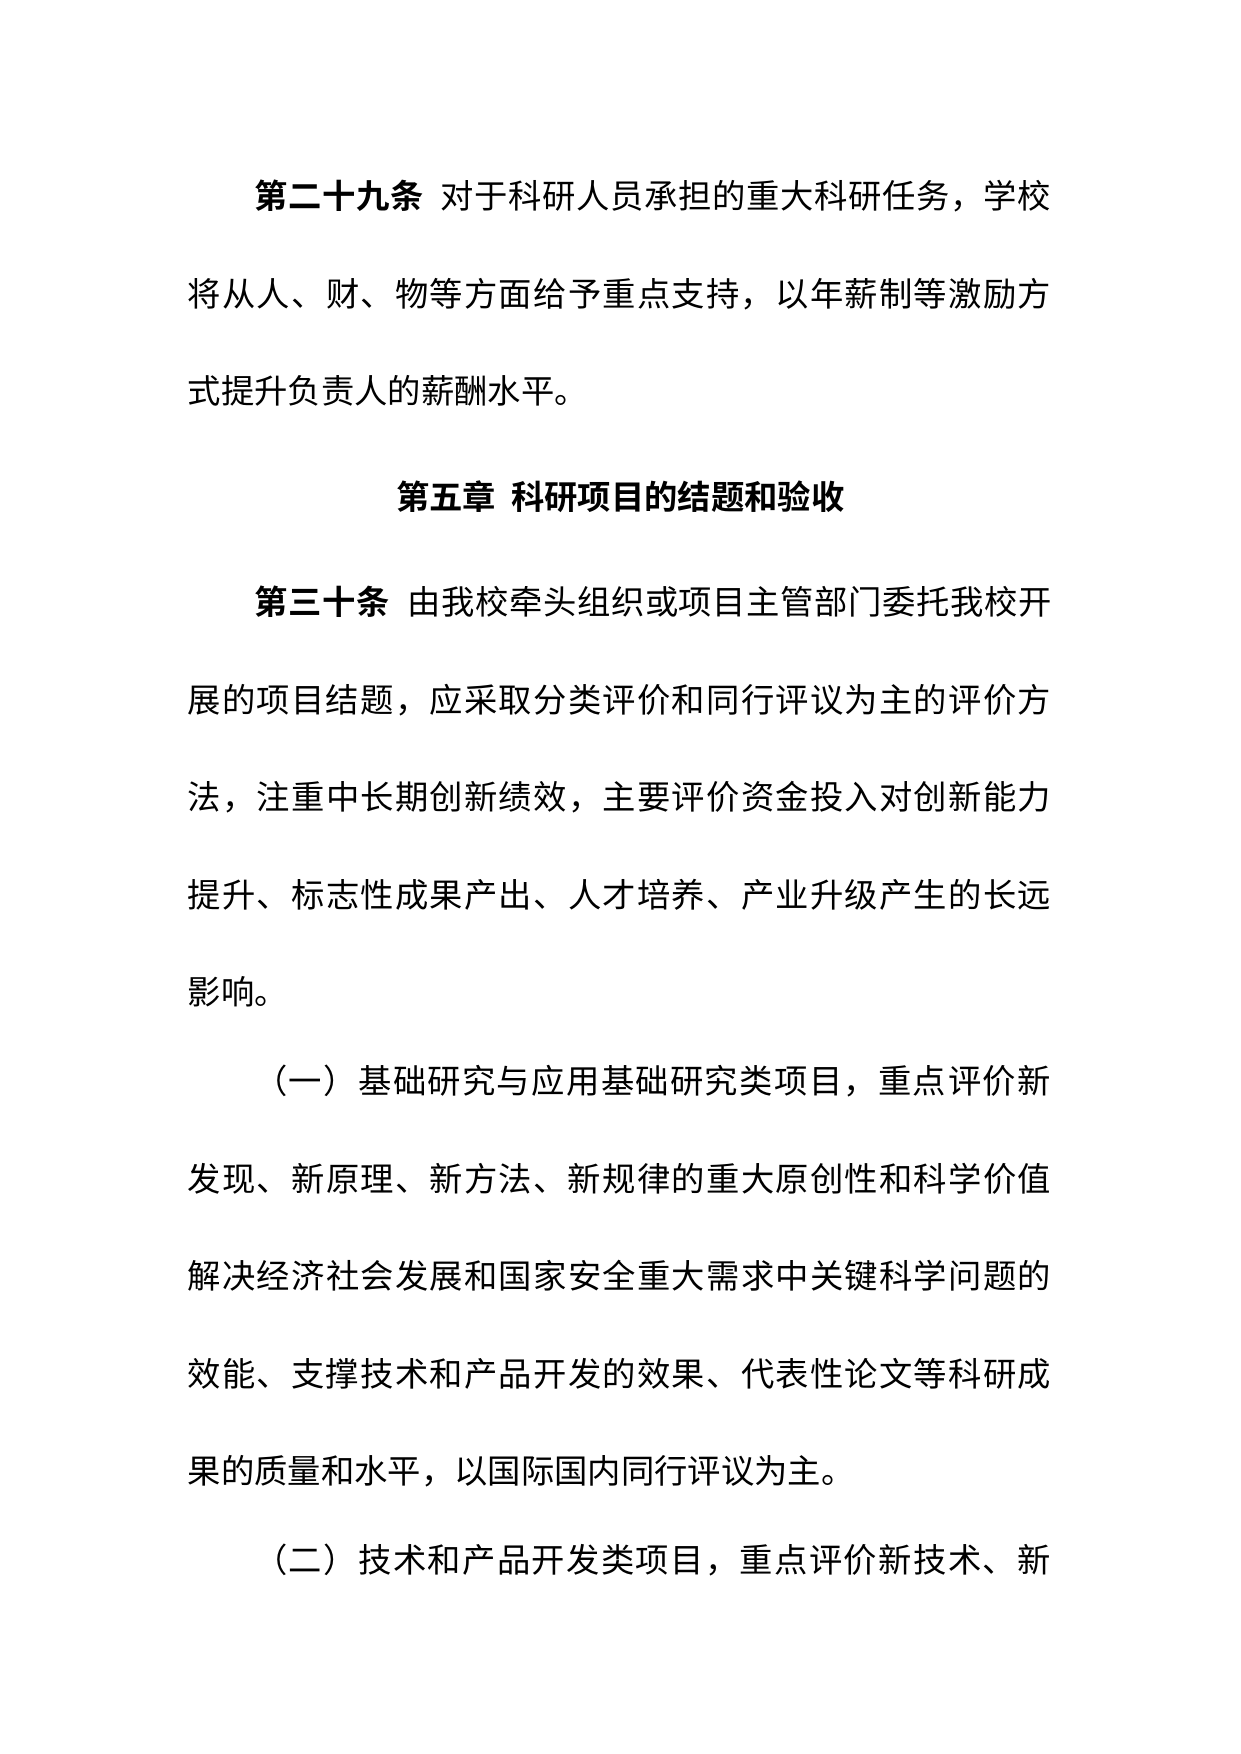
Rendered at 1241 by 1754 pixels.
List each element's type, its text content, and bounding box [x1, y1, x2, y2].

text 第三十条 由我校牵头组织或项目主管部门委托我校开展的项目结题，应采取分类评价和同行评议为主的评价方法，注重中长期创新绩效，主要评价资金投入对创新能力提升、标志性成果产出、人才培养、产业升级产生的长远影响。 [187, 568, 1053, 1023]
text 第二十九条 对于科研人员承担的重大科研任务，学校将从人、财、物等方面给予重点支持，以年薪制等激励方式提升负责人的薪酬水平。 [187, 162, 1053, 422]
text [187, 1526, 1053, 1591]
text （一）基础研究与应用基础研究类项目，重点评价新发现、新原理、新方法、新规律的重大原创性和科学价值、解决经济社会发展和国家安全重大需求中关键科学问题的效能、支撑技术和产品开发的效果、代表性论文等科研成果的质量和水平，以国际国内同行评议为主。 [187, 1047, 1053, 1502]
text 第五章 科研项目的结题和验收 [187, 462, 1053, 527]
